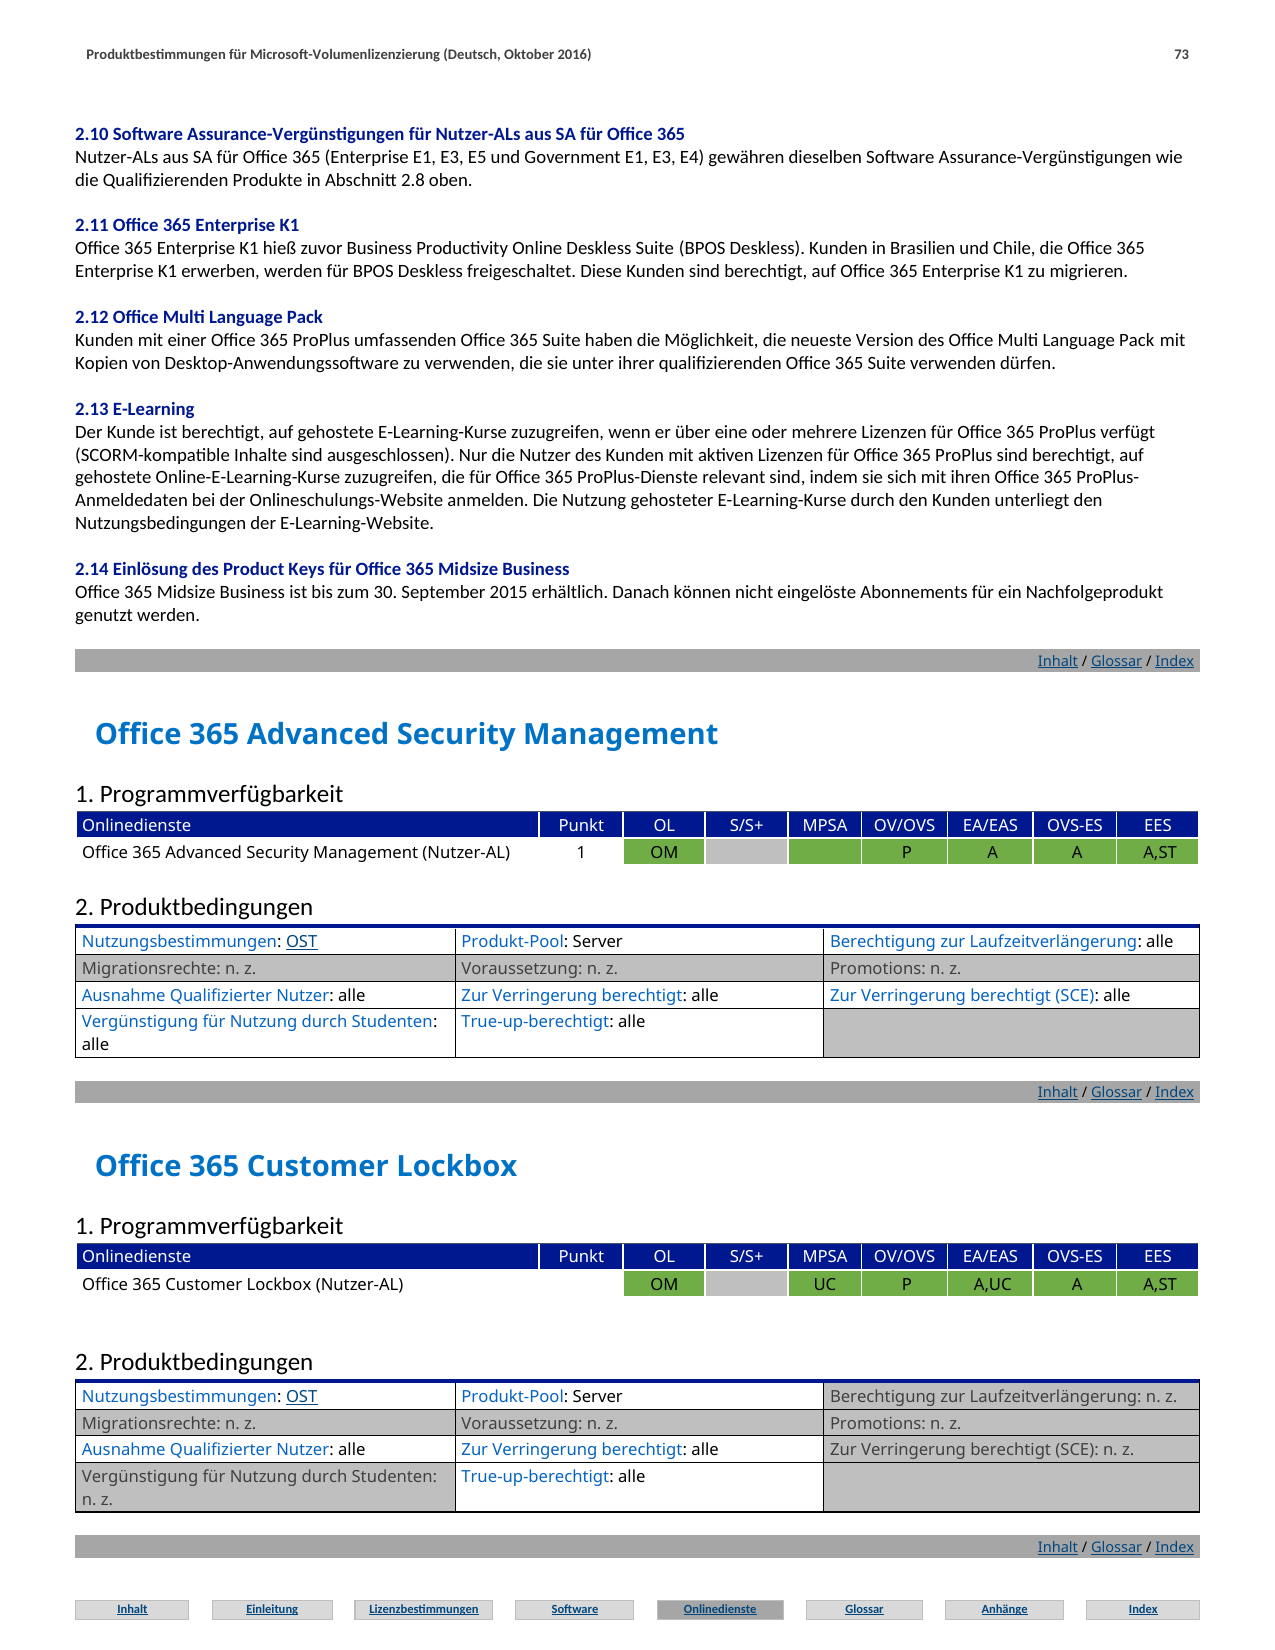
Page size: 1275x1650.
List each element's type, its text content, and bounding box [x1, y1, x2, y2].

list Office 365 Midsize Business ist bis zum 30. September 2015 erhältlich. Danach können nicht eingelöste Abonnements für ein Nachfolgeprodukt genutzt werden. [75, 580, 1200, 626]
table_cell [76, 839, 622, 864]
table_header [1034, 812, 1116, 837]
subtitle 2.10 Software Assurance-Vergünstigungen für Nutzer-ALs aus SA für Office 365 [75, 122, 1200, 145]
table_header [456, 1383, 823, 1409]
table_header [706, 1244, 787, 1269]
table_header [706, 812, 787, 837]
list 1. Programmverfügbarkeit [75, 1210, 1200, 1240]
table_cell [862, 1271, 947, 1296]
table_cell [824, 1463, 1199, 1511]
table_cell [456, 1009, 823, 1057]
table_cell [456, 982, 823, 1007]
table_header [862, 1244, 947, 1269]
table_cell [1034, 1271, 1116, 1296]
subtitle Office 365 Advanced Security Management [75, 713, 1200, 753]
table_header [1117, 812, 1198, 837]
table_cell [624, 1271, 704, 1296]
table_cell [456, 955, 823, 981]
list Nutzer-ALs aus SA für Office 365 (Enterprise E1, E3, E5 und Government E1, E3, E4) gewähren dieselben Software Assurance-Vergünstigungen wie die Qualifizierenden Produkte in Abschnitt 2.8 oben. [75, 145, 1200, 191]
subtitle 2.13 E-Learning [75, 397, 1200, 420]
subtitle 2.14 Einlösung des Product Keys für Office 365 Midsize Business [75, 557, 1200, 580]
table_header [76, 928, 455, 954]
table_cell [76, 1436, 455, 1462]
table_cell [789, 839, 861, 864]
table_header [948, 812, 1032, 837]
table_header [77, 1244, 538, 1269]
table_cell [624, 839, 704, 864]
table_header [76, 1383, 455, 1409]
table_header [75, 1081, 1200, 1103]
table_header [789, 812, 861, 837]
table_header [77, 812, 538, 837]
list 1. Programmverfügbarkeit [75, 778, 1200, 809]
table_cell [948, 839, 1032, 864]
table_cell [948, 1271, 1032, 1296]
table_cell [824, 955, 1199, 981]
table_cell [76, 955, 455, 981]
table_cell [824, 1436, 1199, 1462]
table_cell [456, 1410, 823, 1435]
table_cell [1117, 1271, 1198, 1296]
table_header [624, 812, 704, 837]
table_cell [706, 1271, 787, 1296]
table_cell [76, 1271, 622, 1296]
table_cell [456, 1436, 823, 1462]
list Office 365 Enterprise K1 hieß zuvor Business Productivity Online Deskless Suite (BPOS Deskless). Kunden in Brasilien und Chile, die Office 365 Enterprise K1 erwerben, werden für BPOS Deskless freigeschaltet. Diese Kunden sind berechtigt, auf Office 365 Enterprise K1 zu migrieren. [75, 236, 1200, 282]
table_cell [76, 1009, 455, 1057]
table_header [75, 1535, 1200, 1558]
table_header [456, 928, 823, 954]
list Der Kunde ist berechtigt, auf gehostete E-Learning-Kurse zuzugreifen, wenn er über eine oder mehrere Lizenzen für Office 365 ProPlus verfügt (SCORM-kompatible Inhalte sind ausgeschlossen). Nur die Nutzer des Kunden mit aktiven Lizenzen für Office 365 ProPlus sind berechtigt, auf gehostete Online-E-Learning-Kurse zuzugreifen, die für Office 365 ProPlus-Dienste relevant sind, indem sie sich mit ihren Office 365 ProPlus-Anmeldedaten bei der Onlineschulungs-Website anmelden. Die Nutzung gehosteter E-Learning-Kurse durch den Kunden unterliegt den Nutzungsbedingungen der E-Learning-Website. [75, 420, 1200, 534]
list 2. Produktbedingungen [75, 1346, 1200, 1376]
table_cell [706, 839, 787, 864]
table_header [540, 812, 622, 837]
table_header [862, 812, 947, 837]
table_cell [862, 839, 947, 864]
subtitle Office 365 Customer Lockbox [75, 1145, 1200, 1185]
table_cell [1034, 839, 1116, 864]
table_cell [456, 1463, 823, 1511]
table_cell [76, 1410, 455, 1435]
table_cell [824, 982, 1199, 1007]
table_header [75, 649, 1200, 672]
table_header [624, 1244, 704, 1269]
list 2. Produktbedingungen [75, 891, 1200, 922]
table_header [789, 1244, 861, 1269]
subtitle 2.11 Office 365 Enterprise K1 [75, 213, 1200, 236]
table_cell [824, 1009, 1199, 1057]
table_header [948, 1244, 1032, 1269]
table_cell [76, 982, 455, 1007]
subtitle 2.12 Office Multi Language Pack [75, 305, 1200, 328]
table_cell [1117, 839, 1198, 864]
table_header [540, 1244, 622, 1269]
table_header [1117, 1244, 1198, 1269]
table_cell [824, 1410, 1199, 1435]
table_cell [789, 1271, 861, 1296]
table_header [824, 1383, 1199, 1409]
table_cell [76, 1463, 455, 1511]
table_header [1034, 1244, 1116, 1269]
list Kunden mit einer Office 365 ProPlus umfassenden Office 365 Suite haben die Möglichkeit, die neueste Version des Office Multi Language Pack mit Kopien von Desktop-Anwendungssoftware zu verwenden, die sie unter ihrer qualifizierenden Office 365 Suite verwenden dürfen. [75, 328, 1200, 374]
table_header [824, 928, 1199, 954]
